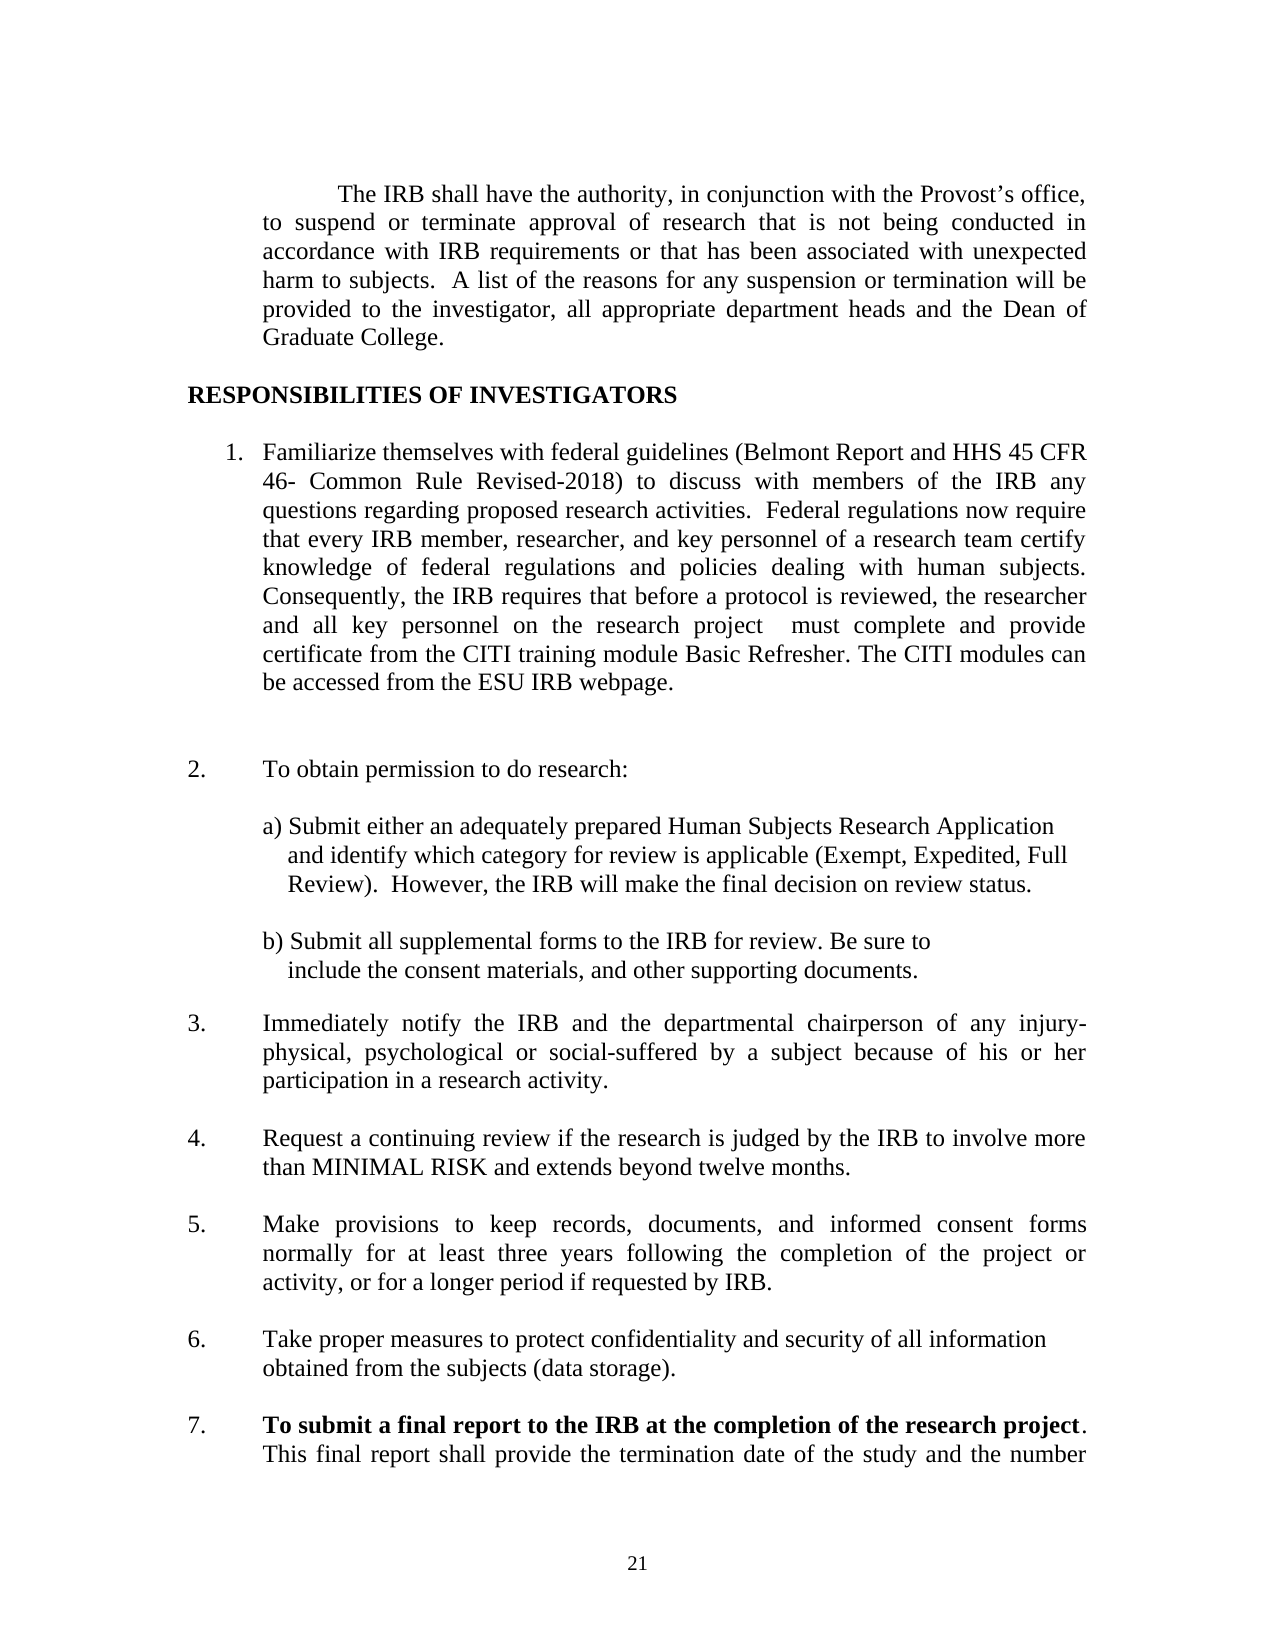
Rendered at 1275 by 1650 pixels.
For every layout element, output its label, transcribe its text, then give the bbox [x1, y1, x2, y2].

text and identify which category for review is applicable (Exempt, Expedited, Full [187, 840, 1087, 869]
text a) Submit either an adequately prepared Human Subjects Research Application [187, 811, 1087, 840]
text 2. To obtain permission to do research: [187, 754, 1087, 782]
text 5. Make provisions to keep records, documents, and informed consent forms normally for at least three years following the completion of the project or activity, or for a longer period if requested by IRB. [187, 1209, 1087, 1295]
text 6. Take proper measures to protect confidentiality and security of all information [187, 1324, 1087, 1353]
text 4. Request a continuing review if the research is judged by the IRB to involve more than MINIMAL RISK and extends beyond twelve months. [187, 1123, 1087, 1180]
text Review). However, the IRB will make the final decision on review status. [187, 869, 1087, 897]
text obtained from the subjects (data storage). [187, 1353, 1087, 1382]
text The IRB shall have the authority, in conjunction with the Provost’s office, to suspend or terminate approval of research that is not being conducted in accordance with IRB requirements or that has been associated with unexpected harm to subjects. A list of the reasons for any suspension or termination will be provided to the investigator, all appropriate department heads and the Dean of Graduate College. [262, 179, 1087, 351]
text RESPONSIBILITIES OF INVESTIGATORS [187, 380, 1087, 409]
text b) Submit all supplemental forms to the IRB for review. Be sure to [262, 926, 1087, 955]
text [187, 1410, 1087, 1468]
list Familiarize themselves with federal guidelines (Belmont Report and HHS 45 CFR 46- Common Rule Revised-2018) to discuss with members of the IRB any questions regarding proposed research activities. Federal regulations now require that every IRB member, researcher, and key personnel of a research team certify knowledge of federal regulations and policies dealing with human subjects. Consequently, the IRB requires that before a protocol is reviewed, the researcher and all key personnel on the research project must complete and provide certificate from the CITI training module Basic Refresher. The CITI modules can be accessed from the ESU IRB webpage. [225, 437, 1087, 696]
text include the consent materials, and other supporting documents. [262, 955, 1087, 984]
text 3. Immediately notify the IRB and the departmental chairperson of any injury-physical, psychological or social-suffered by a subject because of his or her participation in a research activity. [187, 1008, 1087, 1094]
